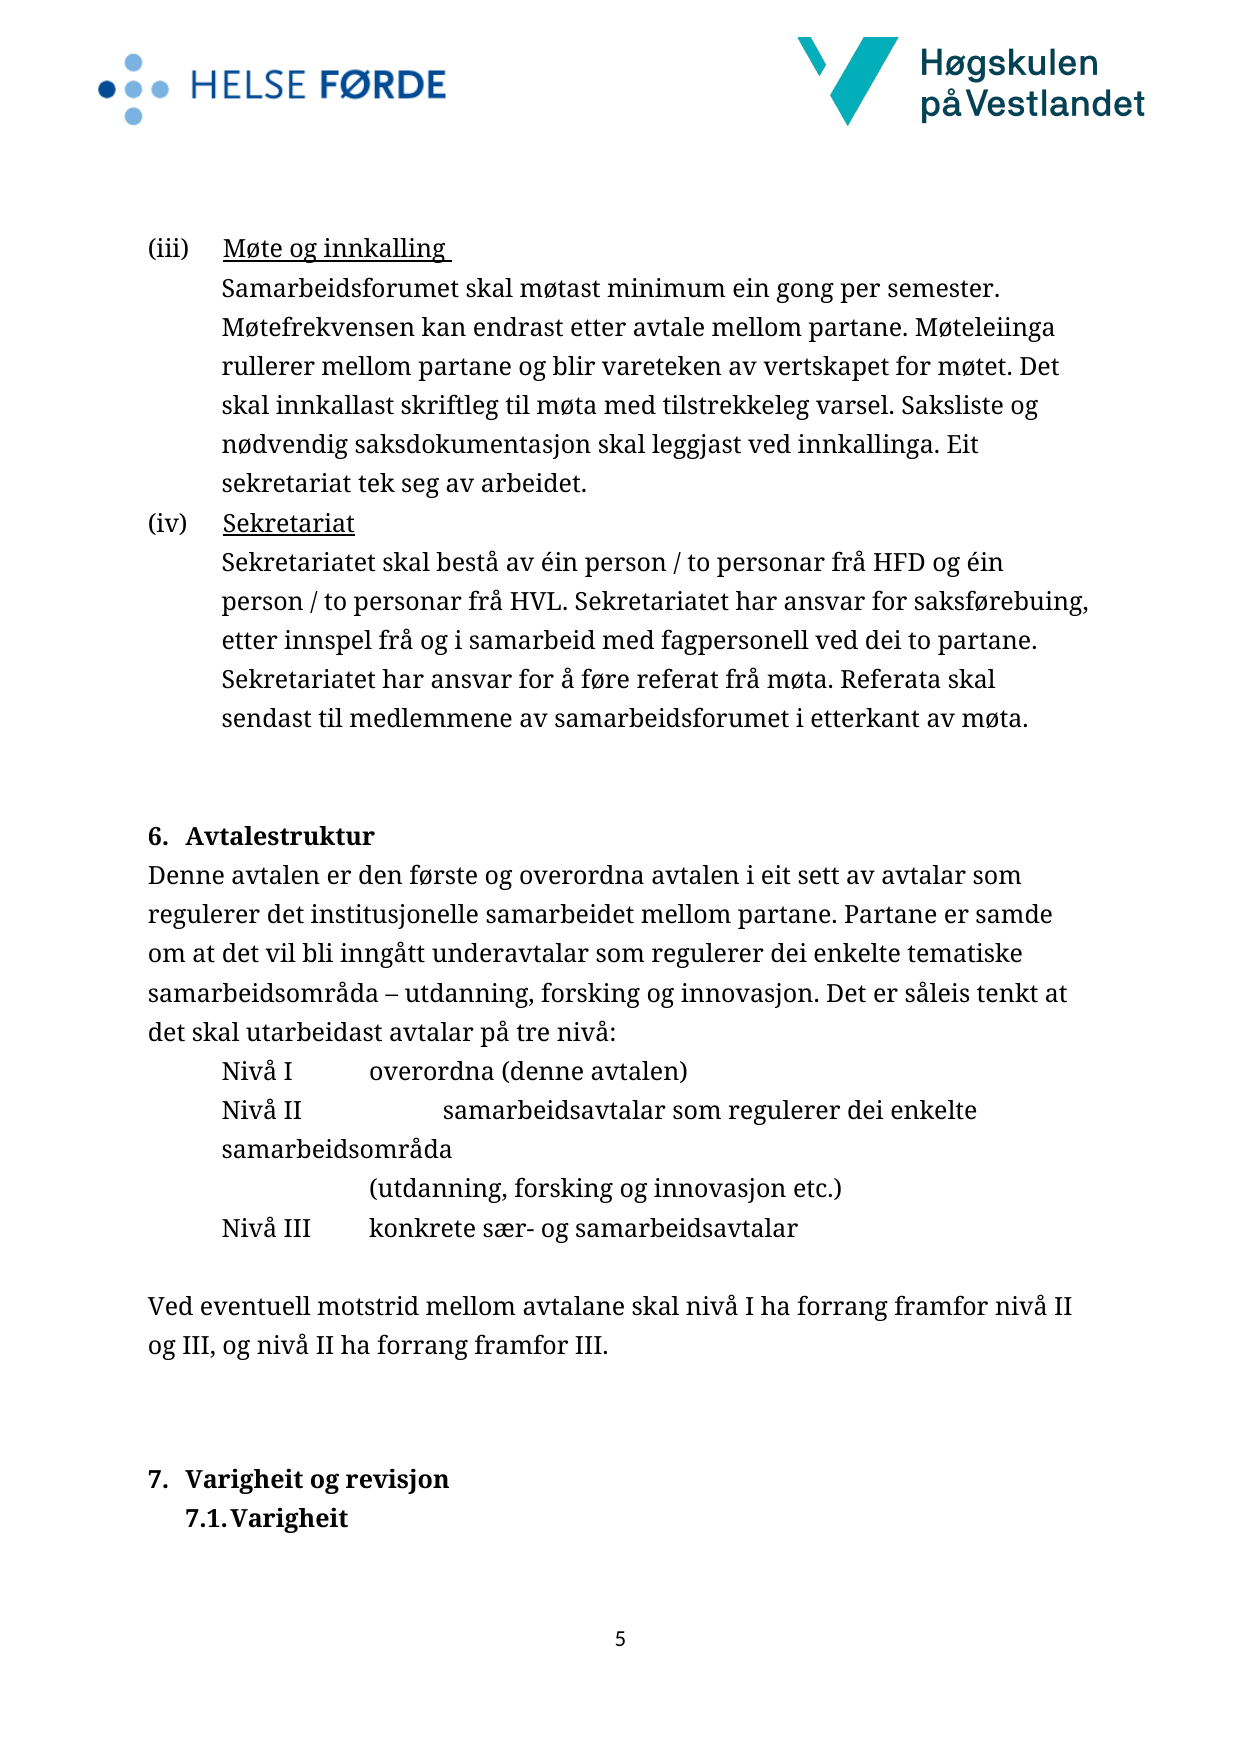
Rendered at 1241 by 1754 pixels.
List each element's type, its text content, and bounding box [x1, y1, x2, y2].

text Nivå I overordna (denne avtalen) [221, 1054, 1092, 1088]
text (utdanning, forsking og innovasjon etc.) [295, 1171, 1092, 1205]
list Avtalestruktur [148, 819, 1092, 853]
list Sekretariatet skal bestå av éin person / to personar frå HFD og éin person / to personar frå HVL. Sekretariatet har ansvar for saksførebuing, etter innspel frå og i samarbeid med fagpersonell ved dei to partane. Sekretariatet har ansvar for å føre referat frå møta. Referata skal sendast til medlemmene av samarbeidsforumet i etterkant av møta. [221, 544, 1092, 735]
picture [74, 46, 460, 133]
list Møte og innkalling [148, 231, 1092, 265]
text Nivå II samarbeidsavtalar som regulerer dei enkelte samarbeidsområda [221, 1093, 1092, 1166]
list Varigheit [185, 1501, 1092, 1535]
text Denne avtalen er den første og overordna avtalen i eit sett av avtalar som regulerer det institusjonelle samarbeidet mellom partane. Partane er samde om at det vil bli inngått underavtalar som regulerer dei enkelte tematiske samarbeidsområda – utdanning, forsking og innovasjon. Det er såleis tenkt at det skal utarbeidast avtalar på tre nivå: [148, 858, 1092, 1048]
picture [797, 37, 1145, 126]
text Ved eventuell motstrid mellom avtalane skal nivå I ha forrang framfor nivå II og III, og nivå II ha forrang framfor III. [148, 1289, 1092, 1362]
list Samarbeidsforumet skal møtast minimum ein gong per semester. Møtefrekvensen kan endrast etter avtale mellom partane. Møteleiinga rullerer mellom partane og blir vareteken av vertskapet for møtet. Det skal innkallast skriftleg til møta med tilstrekkeleg varsel. Saksliste og nødvendig saksdokumentasjon skal leggjast ved innkallinga. Eit sekretariat tek seg av arbeidet. [221, 270, 1092, 500]
text Nivå III konkrete sær- og samarbeidsavtalar [221, 1210, 1092, 1244]
list Varigheit og revisjon [148, 1462, 1092, 1496]
list Sekretariat [148, 505, 1092, 539]
